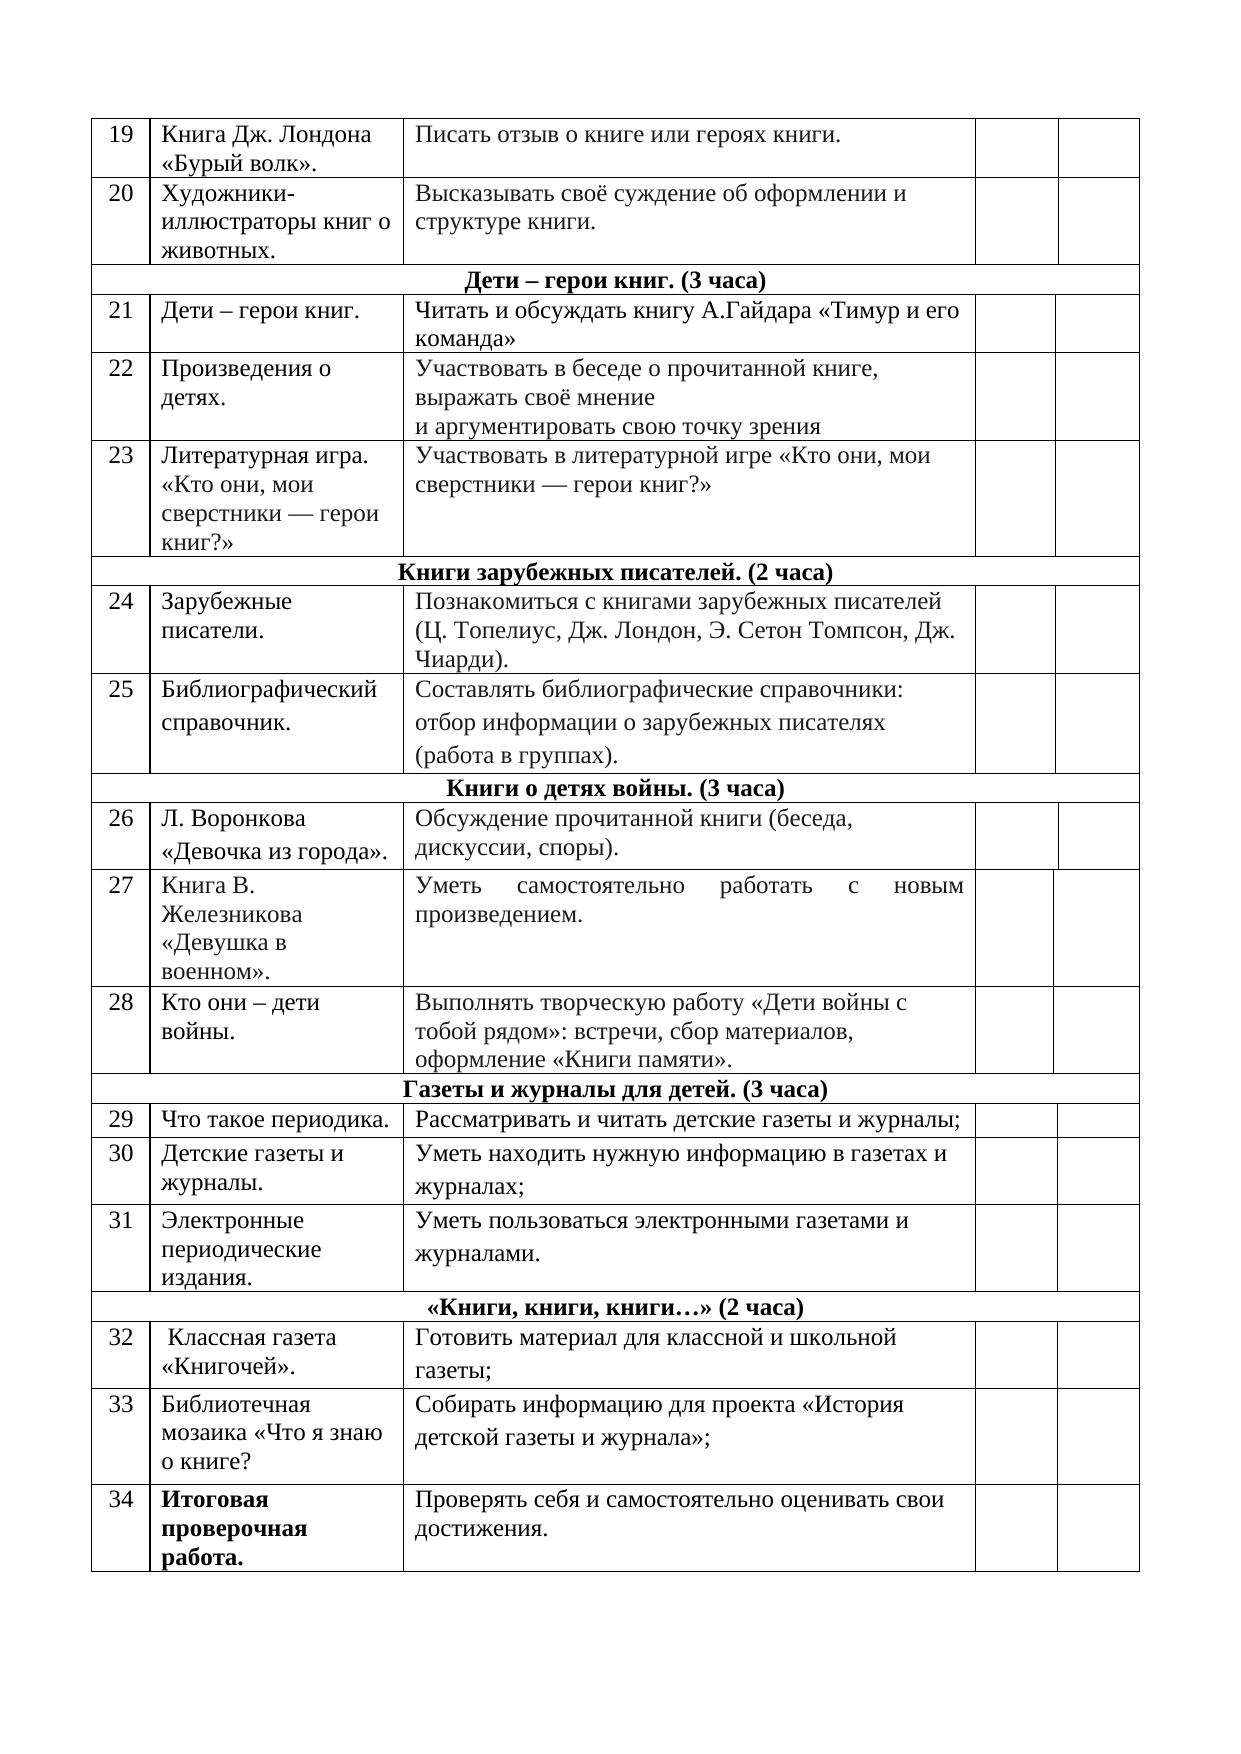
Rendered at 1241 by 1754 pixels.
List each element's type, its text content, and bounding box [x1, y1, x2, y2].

table_cell [976, 674, 1055, 772]
table_cell Собирать информацию для проекта «История детской газеты и журнала»; [404, 1389, 975, 1483]
table_cell [1058, 1104, 1139, 1137]
table_cell [976, 803, 1058, 869]
table_cell 32 [92, 1322, 149, 1388]
table_cell [976, 1322, 1057, 1388]
table_cell [976, 441, 1055, 556]
table_cell [1054, 870, 1139, 986]
table_cell Литературная игра. «Кто они, мои сверстники — герои книг?» [151, 441, 403, 556]
table_cell Детские газеты и журналы. [151, 1138, 403, 1204]
table_cell Уметь находить нужную информацию в газетах и журналах; [404, 1138, 975, 1204]
table_cell Кто они – дети войны. [151, 987, 403, 1073]
table_cell Итоговая проверочная работа. [151, 1485, 403, 1571]
table_cell [976, 1389, 1057, 1483]
table_cell [1058, 1322, 1139, 1388]
table_cell 24 [92, 586, 149, 673]
table_cell [1059, 803, 1139, 869]
table_cell Читать и обсуждать книгу А.Гайдара «Тимур и его команда» [404, 295, 975, 352]
table_cell 25 [92, 674, 149, 772]
table_cell Классная газета «Книгочей». [151, 1322, 403, 1388]
table_cell 26 [92, 803, 149, 869]
table_cell Участвовать в литературной игре «Кто они, мои сверстники — герои книг?» [404, 441, 975, 556]
table_cell 27 [92, 870, 149, 986]
table_cell [976, 295, 1055, 352]
table_cell 30 [92, 1138, 149, 1204]
table_cell [1054, 987, 1139, 1073]
table_cell Уметь самостоятельно работать с новым произведением. [404, 870, 975, 986]
table_cell [1058, 1205, 1139, 1291]
table_cell Книги зарубежных писателей. (2 часа) [92, 557, 1139, 585]
table_cell Составлять библиографические справочники: отбор информации о зарубежных писателях (работа в группах). [404, 674, 975, 772]
table_cell [1056, 441, 1139, 556]
table_cell 33 [92, 1389, 149, 1483]
table_cell Произведения о детях. [151, 353, 403, 439]
table_cell «Книги, книги, книги…» (2 часа) [92, 1292, 1139, 1321]
table_cell [1056, 295, 1139, 352]
table_cell [976, 1205, 1057, 1291]
table_cell [976, 586, 1055, 673]
table_cell 23 [92, 441, 149, 556]
table_cell 19 [92, 119, 149, 177]
table_cell Рассматривать и читать детские газеты и журналы; [404, 1104, 975, 1137]
table_cell Электронные периодические издания. [151, 1205, 403, 1291]
table_cell Книги о детях войны. (3 часа) [92, 774, 1139, 802]
table_cell [976, 870, 1053, 986]
table_cell Л. Воронкова «Девочка из города». [151, 803, 403, 869]
table_cell 29 [92, 1104, 149, 1137]
table_cell 22 [92, 353, 149, 439]
table_cell Книга Дж. Лондона «Бурый волк». [151, 119, 403, 177]
table_cell [1056, 353, 1139, 439]
table_cell Библиотечная мозаика «Что я знаю о книге? [151, 1389, 403, 1483]
table_cell Готовить материал для классной и школьной газеты; [404, 1322, 975, 1388]
table_cell [976, 1485, 1057, 1571]
table_cell Зарубежные писатели. [151, 586, 403, 673]
table_cell Библиографический справочник. [151, 674, 403, 772]
table_cell 21 [92, 295, 149, 352]
table_cell Проверять себя и самостоятельно оценивать свои достижения. [404, 1485, 975, 1571]
table_cell Обсуждение прочитанной книги (беседа, дискуссии, споры). [404, 803, 975, 869]
table_cell [976, 987, 1053, 1073]
table_cell 28 [92, 987, 149, 1073]
table_cell [1059, 178, 1139, 264]
table_cell [1056, 586, 1139, 673]
table_cell Книга В. Железникова «Девушка в военном». [151, 870, 403, 986]
table_cell Дети – герои книг. (3 часа) [92, 265, 1139, 294]
table_cell [976, 353, 1055, 439]
table_cell [1059, 119, 1139, 177]
table_cell [1058, 1138, 1139, 1204]
table_cell [976, 1104, 1057, 1137]
table_cell [1058, 1485, 1139, 1571]
table_cell Выполнять творческую работу «Дети войны с тобой рядом»: встречи, сбор материалов, оформление «Книги памяти». [404, 987, 975, 1073]
table_cell Газеты и журналы для детей. (3 часа) [92, 1074, 1139, 1103]
table_cell [976, 178, 1058, 264]
table_cell 34 [92, 1485, 149, 1571]
table_cell [1058, 1389, 1139, 1483]
table_cell Дети – герои книг. [151, 295, 403, 352]
table_cell Участвовать в беседе о прочитанной книге, выражать своё мнение и аргументировать свою точку зрения [404, 353, 975, 439]
table_cell [976, 119, 1058, 177]
table_cell Познакомиться с книгами зарубежных писателей (Ц. Топелиус, Дж. Лондон, Э. Сетон Томпсон, Дж. Чиарди). [404, 586, 975, 673]
table_cell Уметь пользоваться электронными газетами и журналами. [404, 1205, 975, 1291]
table_cell Что такое периодика. [151, 1104, 403, 1137]
table_cell Художники-иллюстраторы книг о животных. [151, 178, 403, 264]
table_cell Высказывать своё суждение об оформлении и структуре книги. [404, 178, 975, 264]
table_cell [1056, 674, 1139, 772]
table_cell 31 [92, 1205, 149, 1291]
table_cell [976, 1138, 1057, 1204]
table_cell Писать отзыв о книге или героях книги. [404, 119, 975, 177]
table_cell 20 [92, 178, 149, 264]
